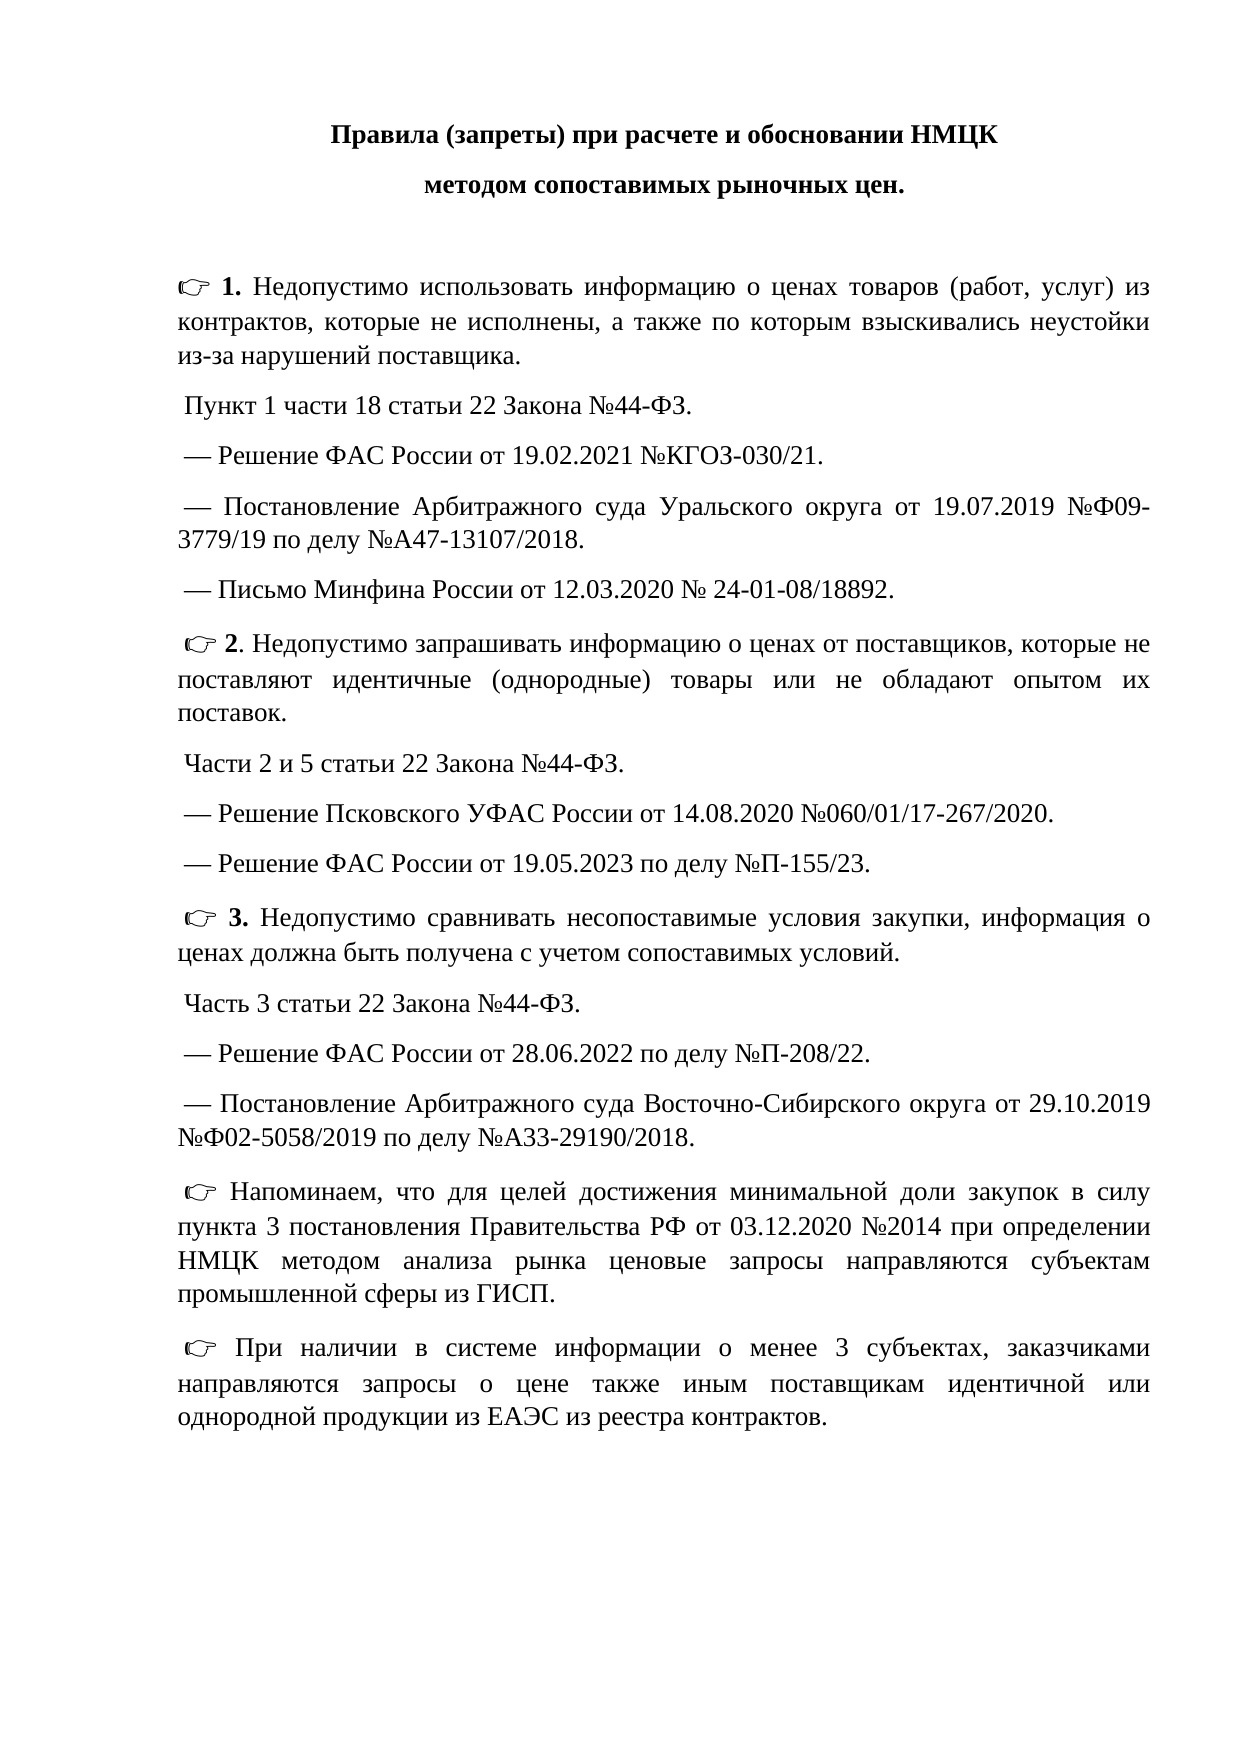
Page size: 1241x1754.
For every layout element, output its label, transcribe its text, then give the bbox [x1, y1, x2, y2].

text Правила (запреты) при расчете и обосновании НМЦК [177, 118, 1152, 149]
text Часть 3 статьи 22 Закона №44-ФЗ. [177, 987, 1152, 1018]
text Части 2 и 5 статьи 22 Закона №44-ФЗ. [177, 747, 1152, 778]
text — Постановление Арбитражного суда Восточно-Сибирского округа от 29.10.2019 №Ф02-5058/2019 по делу №А33-29190/2018. [177, 1087, 1152, 1152]
text — Решение ФАС России от 28.06.2022 по делу №П-208/22. [177, 1037, 1152, 1068]
text методом сопоставимых рыночных цен. [177, 168, 1152, 199]
text 👉 2. Недопустимо запрашивать информацию о ценах от поставщиков, которые не поставляют идентичные (однородные) товары или не обладают опытом их поставок. [177, 624, 1152, 728]
text — Постановление Арбитражного суда Уральского округа от 19.07.2019 №Ф09-3779/19 по делу №А47-13107/2018. [177, 490, 1152, 554]
text 👉 3. Недопустимо сравнивать несопоставимые условия закупки, информация о ценах должна быть получена с учетом сопоставимых условий. [177, 897, 1152, 968]
text — Письмо Минфина России от 12.03.2020 № 24-01-08/18892. [177, 573, 1152, 604]
text 👉 1. Недопустимо использовать информацию о ценах товаров (работ, услуг) из контрактов, которые не исполнены, а также по которым взыскивались неустойки из-за нарушений поставщика. [177, 266, 1152, 370]
text — Решение ФАС России от 19.05.2023 по делу №П-155/23. [177, 847, 1152, 878]
text — Решение Псковского УФАС России от 14.08.2020 №060/01/17-267/2020. [177, 797, 1152, 828]
text Пункт 1 части 18 статьи 22 Закона №44-ФЗ. [177, 389, 1152, 420]
text — Решение ФАС России от 19.02.2021 №КГОЗ-030/21. [177, 439, 1152, 471]
text 👉 При наличии в системе информации о менее 3 субъектах, заказчиками направляются запросы о цене также иным поставщикам идентичной или однородной продукции из ЕАЭС из реестра контрактов. [177, 1327, 1152, 1431]
text 👉 Напоминаем, что для целей достижения минимальной доли закупок в силу пункта 3 постановления Правительства РФ от 03.12.2020 №2014 при определении НМЦК методом анализа рынка ценовые запросы направляются субъектам промышленной сферы из ГИСП. [177, 1171, 1152, 1308]
